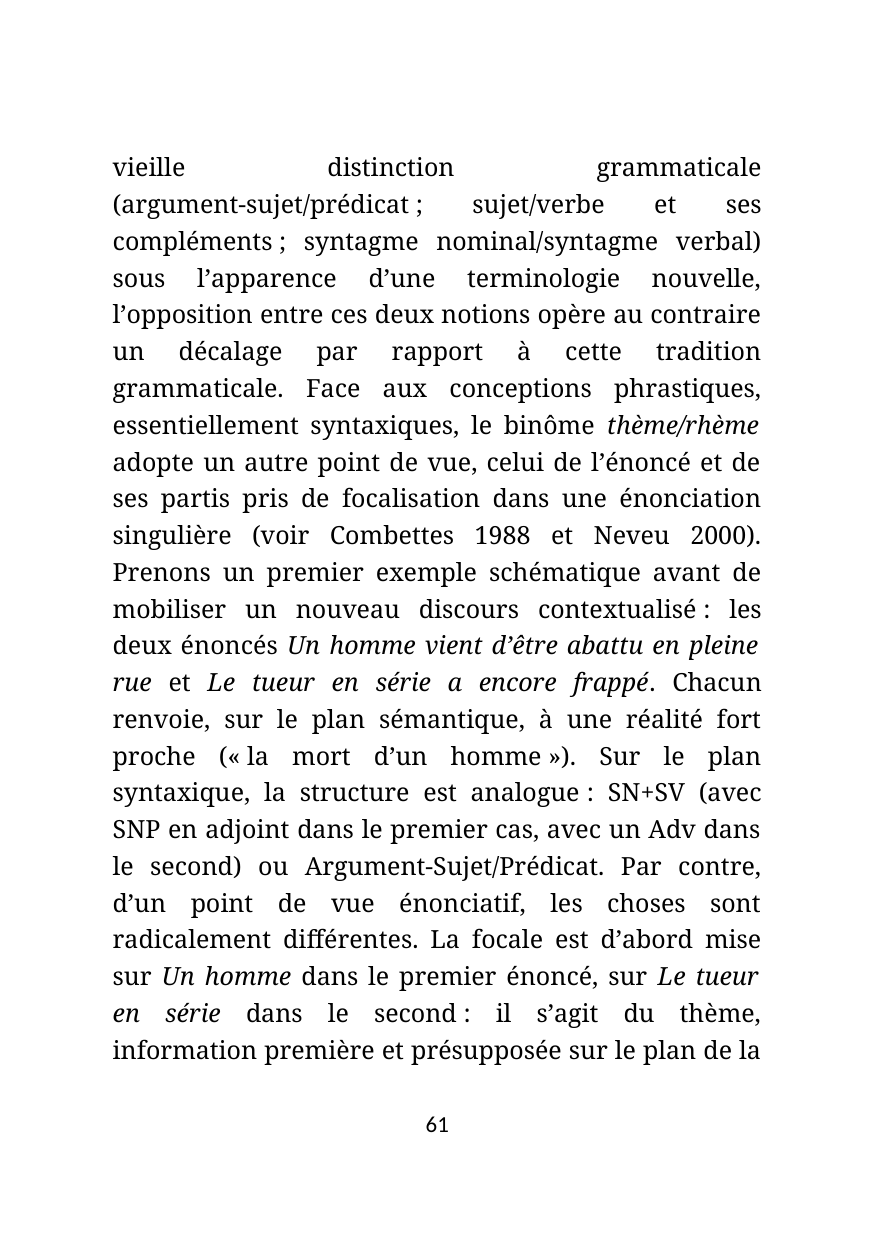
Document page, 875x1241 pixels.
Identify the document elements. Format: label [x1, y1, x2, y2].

text [112, 150, 762, 1067]
